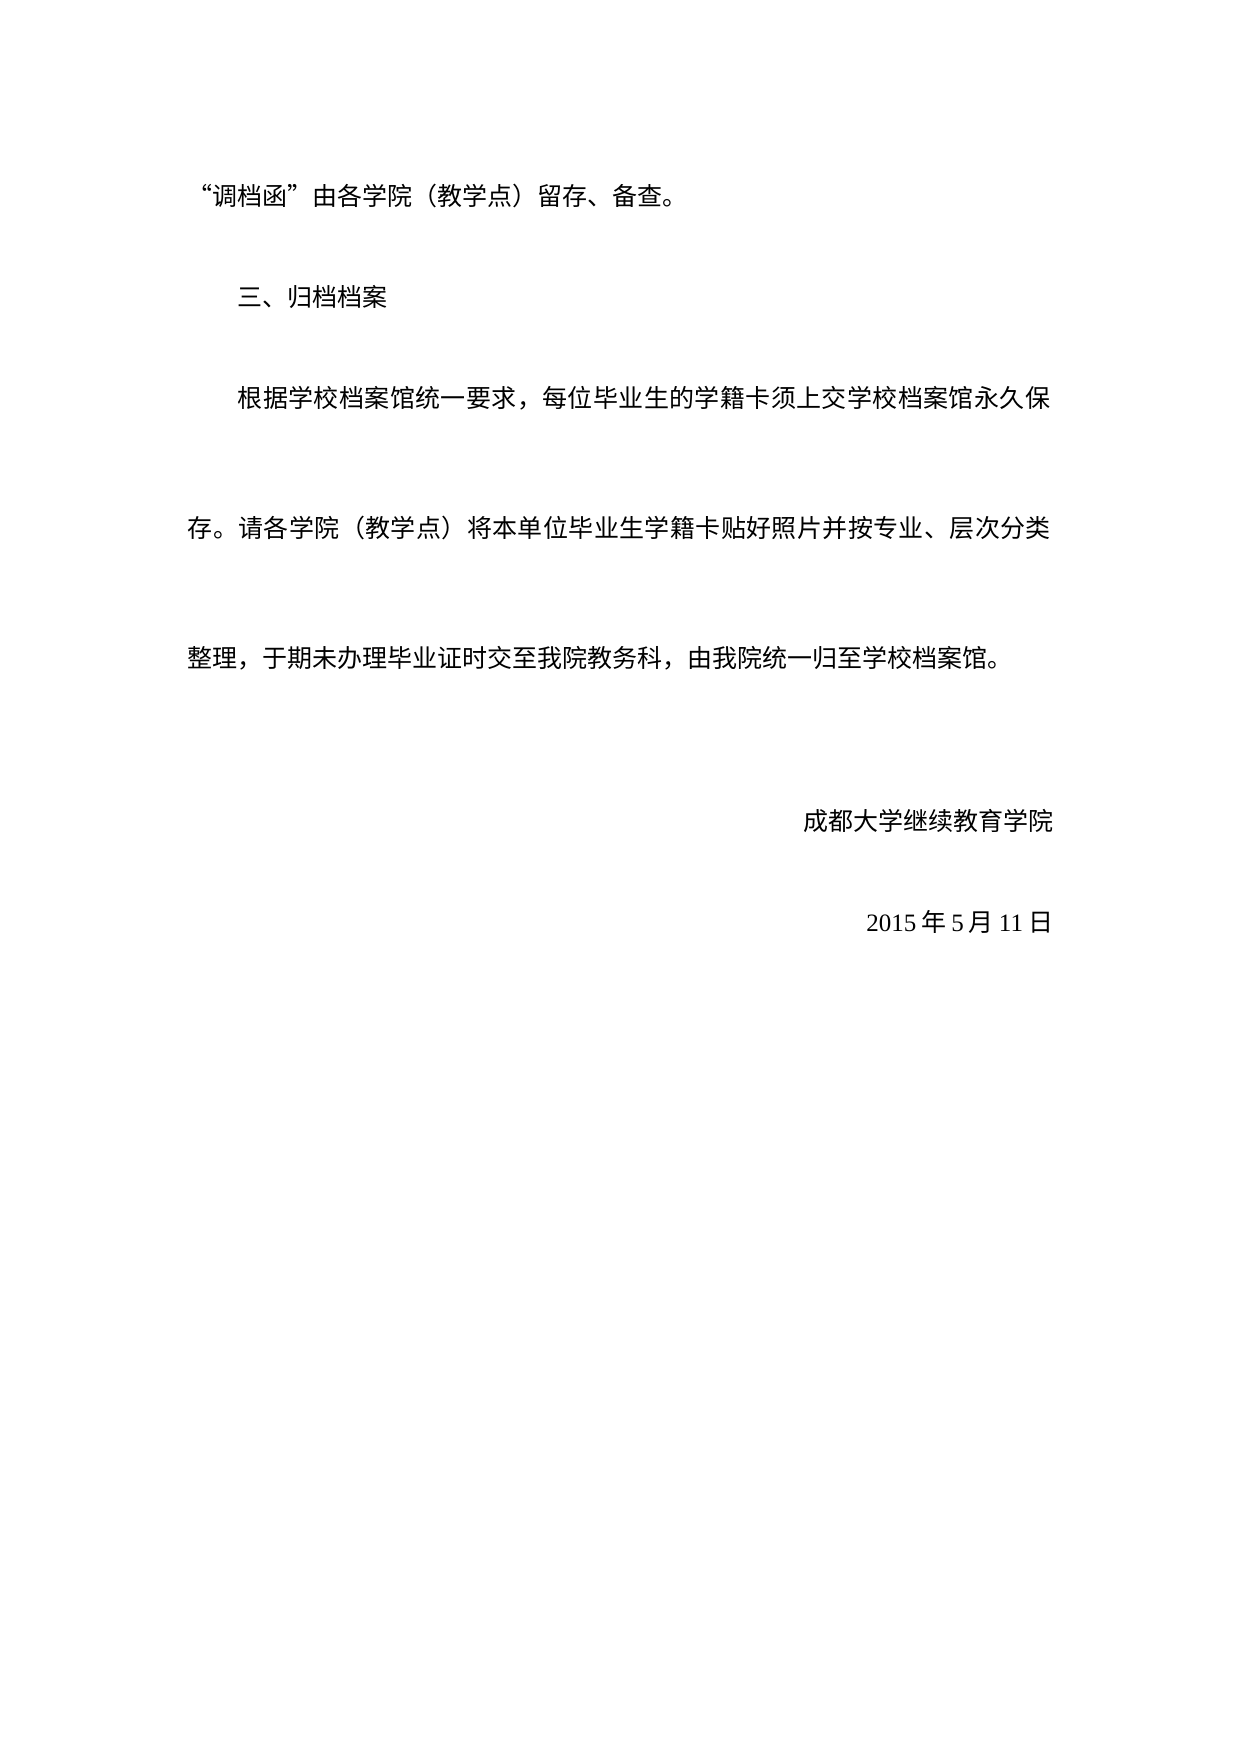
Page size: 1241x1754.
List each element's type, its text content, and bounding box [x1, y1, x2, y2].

text 2015年5月11日 [187, 888, 1053, 953]
text 成都大学继续教育学院 [187, 787, 1053, 852]
text 根据学校档案馆统一要求，每位毕业生的学籍卡须上交学校档案馆永久保存。请各学院（教学点）将本单位毕业生学籍卡贴好照片并按专业、层次分类整理，于期未办理毕业证时交至我院教务科，由我院统一归至学校档案馆。 [187, 364, 1053, 689]
text 三、归档档案 [187, 263, 1053, 328]
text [187, 162, 1053, 227]
